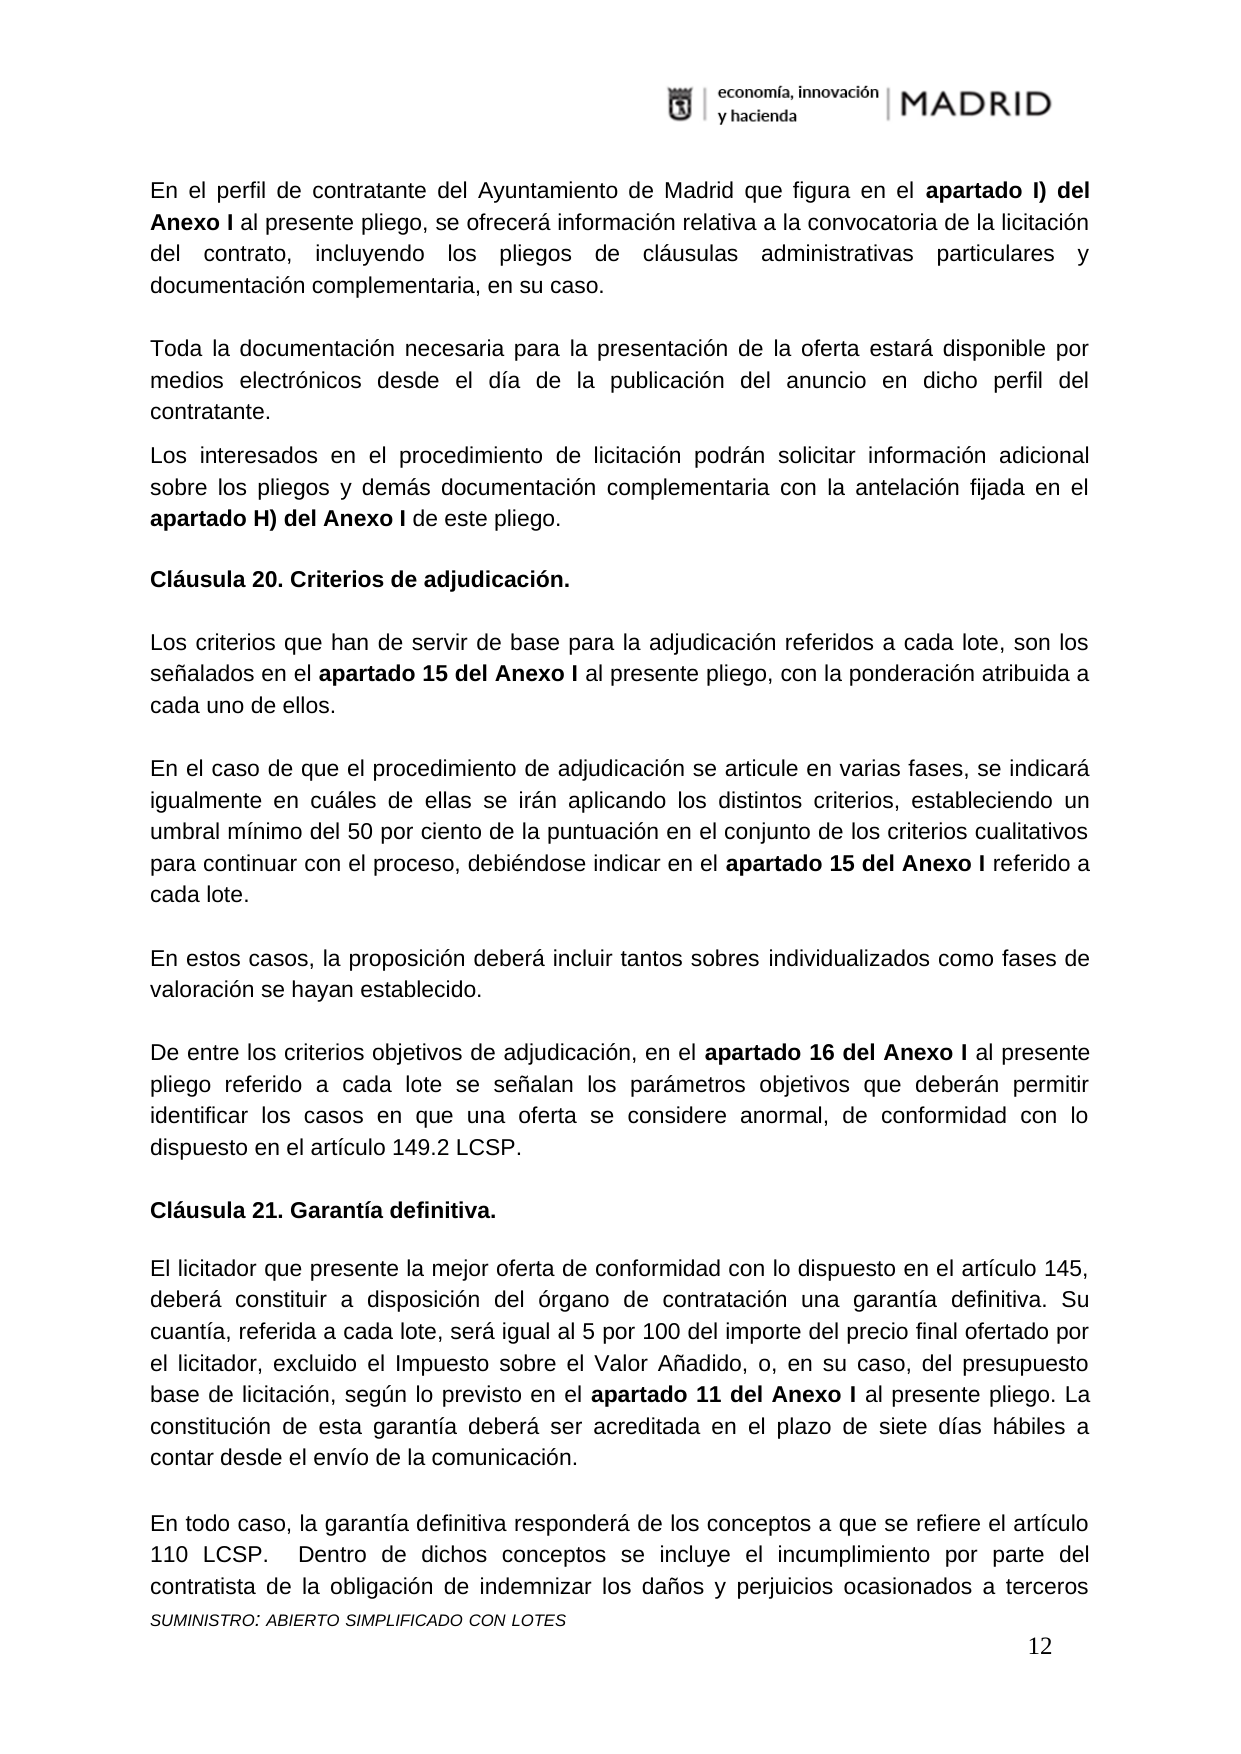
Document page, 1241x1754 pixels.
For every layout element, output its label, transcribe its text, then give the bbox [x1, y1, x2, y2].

text En el caso de que el procedimiento de adjudicación se articule en varias fases, se indicará igualmente en cuáles de ellas se irán aplicando los distintos criterios, estableciendo un umbral mínimo del 50 por ciento de la puntuación en el conjunto de los criterios cualitativos para continuar con el proceso, debiéndose indicar en el apartado 15 del Anexo I referido a cada lote. [150, 755, 1090, 908]
subtitle Cláusula 20. Criterios de adjudicación. [150, 566, 1090, 592]
picture [647, 75, 1068, 142]
text El licitador que presente la mejor oferta de conformidad con lo dispuesto en el artículo 145, deberá constituir a disposición del órgano de contratación una garantía definitiva. Su cuantía, referida a cada lote, será igual al 5 por 100 del importe del precio final ofertado por el licitador, excluido el Impuesto sobre el Valor Añadido, o, en su caso, del presupuesto base de licitación, según lo previsto en el apartado 11 del Anexo I al presente pliego. La constitución de esta garantía deberá ser acreditada en el plazo de siete días hábiles a contar desde el envío de la comunicación. [150, 1255, 1090, 1471]
text En estos casos, la proposición deberá incluir tantos sobres individualizados como fases de valoración se hayan establecido. [150, 944, 1090, 1002]
subtitle Cláusula 21. Garantía definitiva. [150, 1197, 1090, 1223]
text Toda la documentación necesaria para la presentación de la oferta estará disponible por medios electrónicos desde el día de la publicación del anuncio en dicho perfil del contratante. [150, 335, 1090, 424]
text Los interesados en el procedimiento de licitación podrán solicitar información adicional sobre los pliegos y demás documentación complementaria con la antelación fijada en el apartado H) del Anexo I de este pliego. [150, 442, 1090, 532]
text Los criterios que han de servir de base para la adjudicación referidos a cada lote, son los señalados en el apartado 15 del Anexo I al presente pliego, con la ponderación atribuida a cada uno de ellos. [150, 629, 1090, 718]
text De entre los criterios objetivos de adjudicación, en el apartado 16 del Anexo I al presente pliego referido a cada lote se señalan los parámetros objetivos que deberán permitir identificar los casos en que una oferta se considere anormal, de conformidad con lo dispuesto en el artículo 149.2 LCSP. [150, 1039, 1090, 1160]
text En el perfil de contratante del Ayuntamiento de Madrid que figura en el apartado I) del Anexo I al presente pliego, se ofrecerá información relativa a la convocatoria de la licitación del contrato, incluyendo los pliegos de cláusulas administrativas particulares y documentación complementaria, en su caso. [150, 177, 1090, 298]
